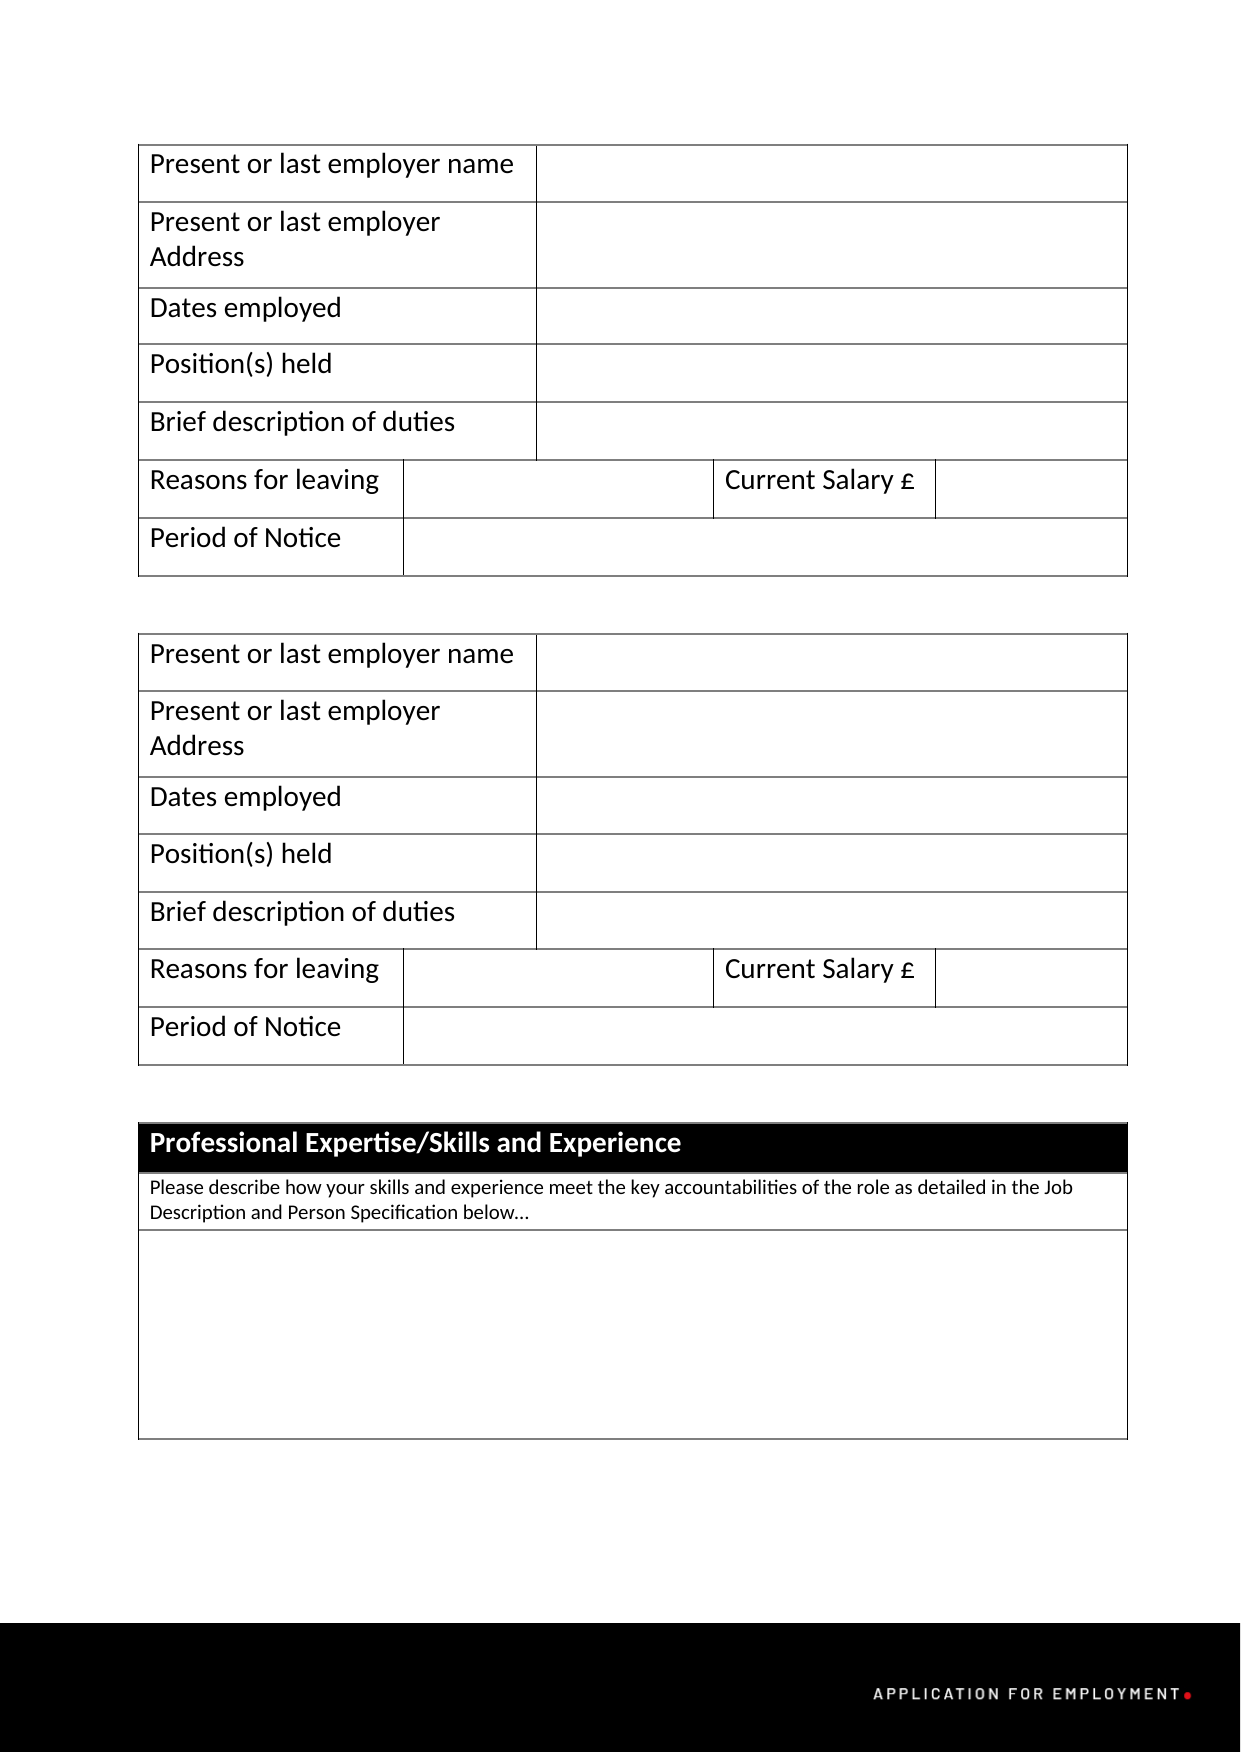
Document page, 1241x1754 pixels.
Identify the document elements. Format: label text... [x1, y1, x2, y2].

table_cell [537, 289, 1127, 343]
table_cell Brief description of duties [139, 403, 536, 459]
table_cell Dates employed [139, 778, 536, 833]
table_cell [537, 893, 1127, 948]
table_header Present or last employer name [139, 146, 536, 201]
table_header [537, 635, 1127, 690]
table_cell [404, 1008, 1127, 1064]
table_cell [404, 950, 713, 1006]
table_cell [537, 345, 1127, 401]
table_header Professional Expertise/Skills and Experience [139, 1124, 1127, 1172]
table_header [537, 146, 1127, 201]
table_cell Present or last employer Address [139, 692, 536, 776]
table_cell [404, 461, 713, 517]
table_cell Current Salary £ [714, 950, 935, 1006]
picture [0, 1623, 1241, 1752]
table_cell [537, 835, 1127, 891]
table_cell Reasons for leaving [139, 950, 403, 1006]
table_cell [537, 778, 1127, 833]
table_cell [936, 950, 1127, 1006]
table_cell [404, 519, 1127, 574]
table_cell [537, 403, 1127, 459]
table_cell Brief description of duties [139, 893, 536, 948]
table_cell [936, 461, 1127, 517]
table_cell Period of Notice [139, 1008, 403, 1064]
table_cell Reasons for leaving [139, 461, 403, 517]
table_cell [537, 692, 1127, 776]
table_header Present or last employer name [139, 635, 536, 690]
table_cell Current Salary £ [714, 461, 935, 517]
table_cell Please describe how your skills and experience meet the key accountabilities of the role as detailed in the Job Description and Person Specification below… [139, 1174, 1127, 1229]
table_cell Position(s) held [139, 345, 536, 401]
table_cell [537, 203, 1127, 287]
table_cell Present or last employer Address [139, 203, 536, 287]
table_cell [139, 1231, 1127, 1438]
table_cell Position(s) held [139, 835, 536, 891]
table_cell Dates employed [139, 289, 536, 343]
table_cell Period of Notice [139, 519, 403, 574]
